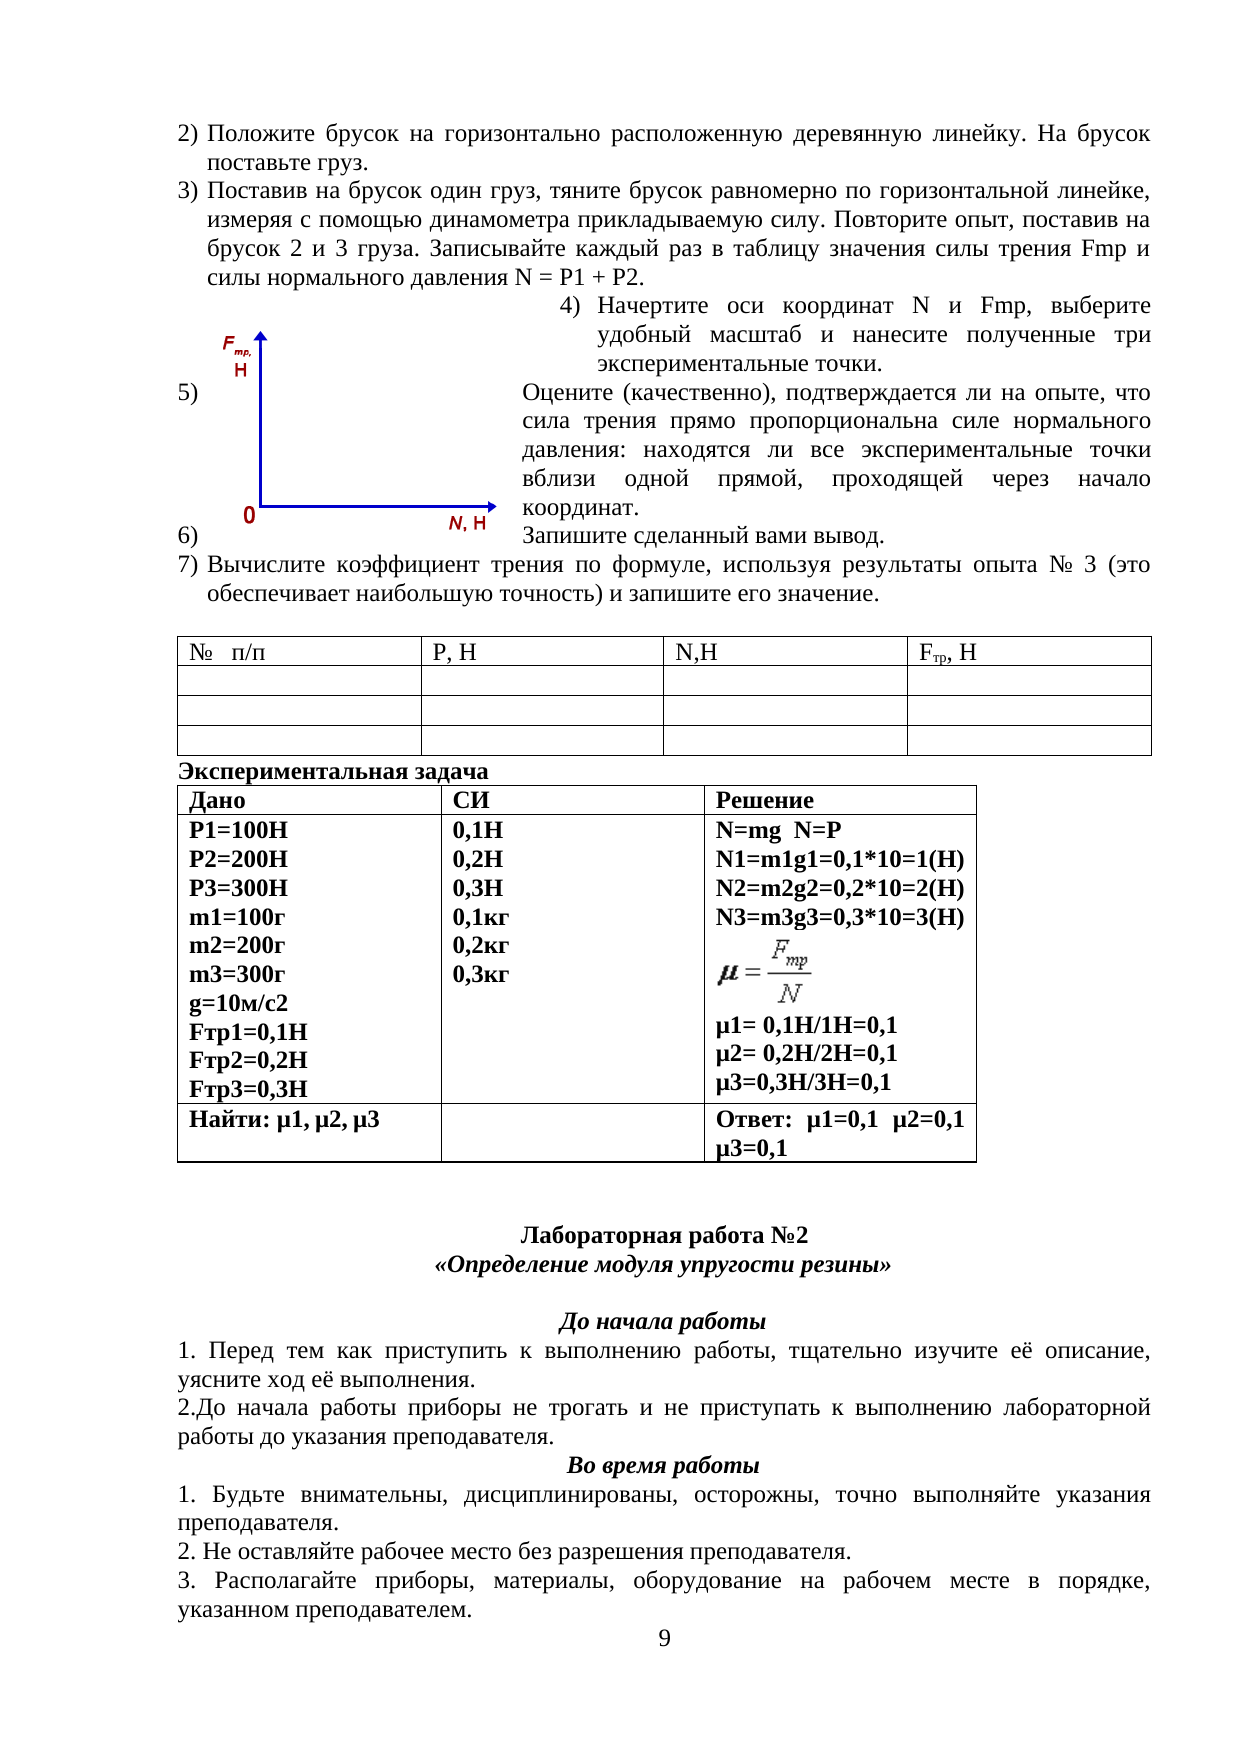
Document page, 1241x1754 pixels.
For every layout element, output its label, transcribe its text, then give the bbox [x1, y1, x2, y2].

list Начертите оси координат N и Fmр, выберите удобный масштаб и нанесите полученные три экспериментальные точки. [215, 291, 1152, 377]
list Поставив на брусок один груз, тяните брусок равномерно по горизонтальной линейке, измеряя с помощью динамометра прикладываемую силу. Повторите опыт, поставив на брусок 2 и 3 груза. Записывайте каждый раз в таблицу значения силы трения Fmр и силы нормального давления N = Р1 + Р2. [177, 176, 1152, 291]
table_header Дано [178, 786, 441, 814]
table_header N,Н [664, 637, 907, 665]
table_cell [908, 666, 1151, 695]
table_cell [442, 1104, 704, 1161]
table_cell 0,1Н 0,2Н 0,3Н 0,1кг 0,2кг 0,3кг [442, 815, 704, 1103]
table_cell [664, 666, 907, 695]
text До начала работы [177, 1306, 1152, 1335]
table_cell [908, 696, 1151, 725]
list Запишите сделанный вами вывод. [177, 521, 1152, 549]
table_cell [422, 666, 663, 695]
table_header СИ [442, 786, 704, 814]
text 1. Будьте внимательны, дисциплинированы, осторожны, точно выполняйте указания преподавателя. [177, 1479, 1152, 1536]
text 3. Располагайте приборы, материалы, оборудование на рабочем месте в порядке, указанном преподавателем. [177, 1565, 1152, 1622]
text 1. Перед тем как приступить к выполнению работы, тщательно изучите её описание, уясните ход её выполнения. [177, 1335, 1152, 1392]
table_cell [664, 726, 907, 755]
table_header № п/п [178, 637, 421, 665]
table_cell [422, 696, 663, 725]
table_cell Найти: μ1, μ2, μ3 [178, 1104, 441, 1161]
table_cell [908, 726, 1151, 755]
picture [715, 930, 818, 1010]
table_header Решение [705, 786, 976, 814]
list Положите брусок на горизонтально расположенную деревянную линейку. На брусок поставьте груз. [177, 118, 1152, 176]
table_cell [422, 726, 663, 755]
table_cell [178, 726, 421, 755]
text Лабораторная работа №2 [177, 1220, 1152, 1249]
list Оцените (качественно), подтверждается ли на опыте, что сила трения прямо пропорциональна силе нормального давления: находятся ли все экспериментальные точки вблизи одной прямой, проходящей через начало координат. [504, 377, 1152, 521]
list Вычислите коэффициент трения по формуле, используя результаты опыта № 3 (это обеспечивает наибольшую точность) и запишите его значение. [177, 549, 1152, 607]
text Экспериментальная задача [177, 756, 1152, 784]
text 2. Не оставляйте рабочее место без разрешения преподавателя. [177, 1536, 1152, 1565]
table_cell [664, 696, 907, 725]
table_cell [178, 666, 421, 695]
table_cell [178, 696, 421, 725]
table_header Fтр, Н [908, 637, 1151, 665]
table_header Р, Н [422, 637, 663, 665]
picture [212, 317, 504, 541]
table_cell Ответ: μ1=0,1 μ2=0,1 μ3=0,1 [705, 1104, 976, 1161]
table_cell Р1=100Н Р2=200Н Р3=300Н m1=100г m2=200г m3=300г g=10м/с2 Fтр1=0,1Н Fтр2=0,2Н Fтр3=0,3Н [178, 815, 441, 1103]
text «Определение модуля упругости резины» [177, 1249, 1152, 1277]
text 2.До начала работы приборы не трогать и не приступать к выполнению лабораторной работы до указания преподавателя. [177, 1392, 1152, 1450]
text Во время работы [177, 1450, 1152, 1479]
table_cell N=mg N=P N1=m1g1=0,1*10=1(Н) N2=m2g2=0,2*10=2(Н) N3=m3g3=0,3*10=3(Н) μ1= 0,1Н/1Н=0,1 μ2= 0,2Н/2Н=0,1 μ3=0,3Н/3Н=0,1 [705, 815, 976, 1103]
